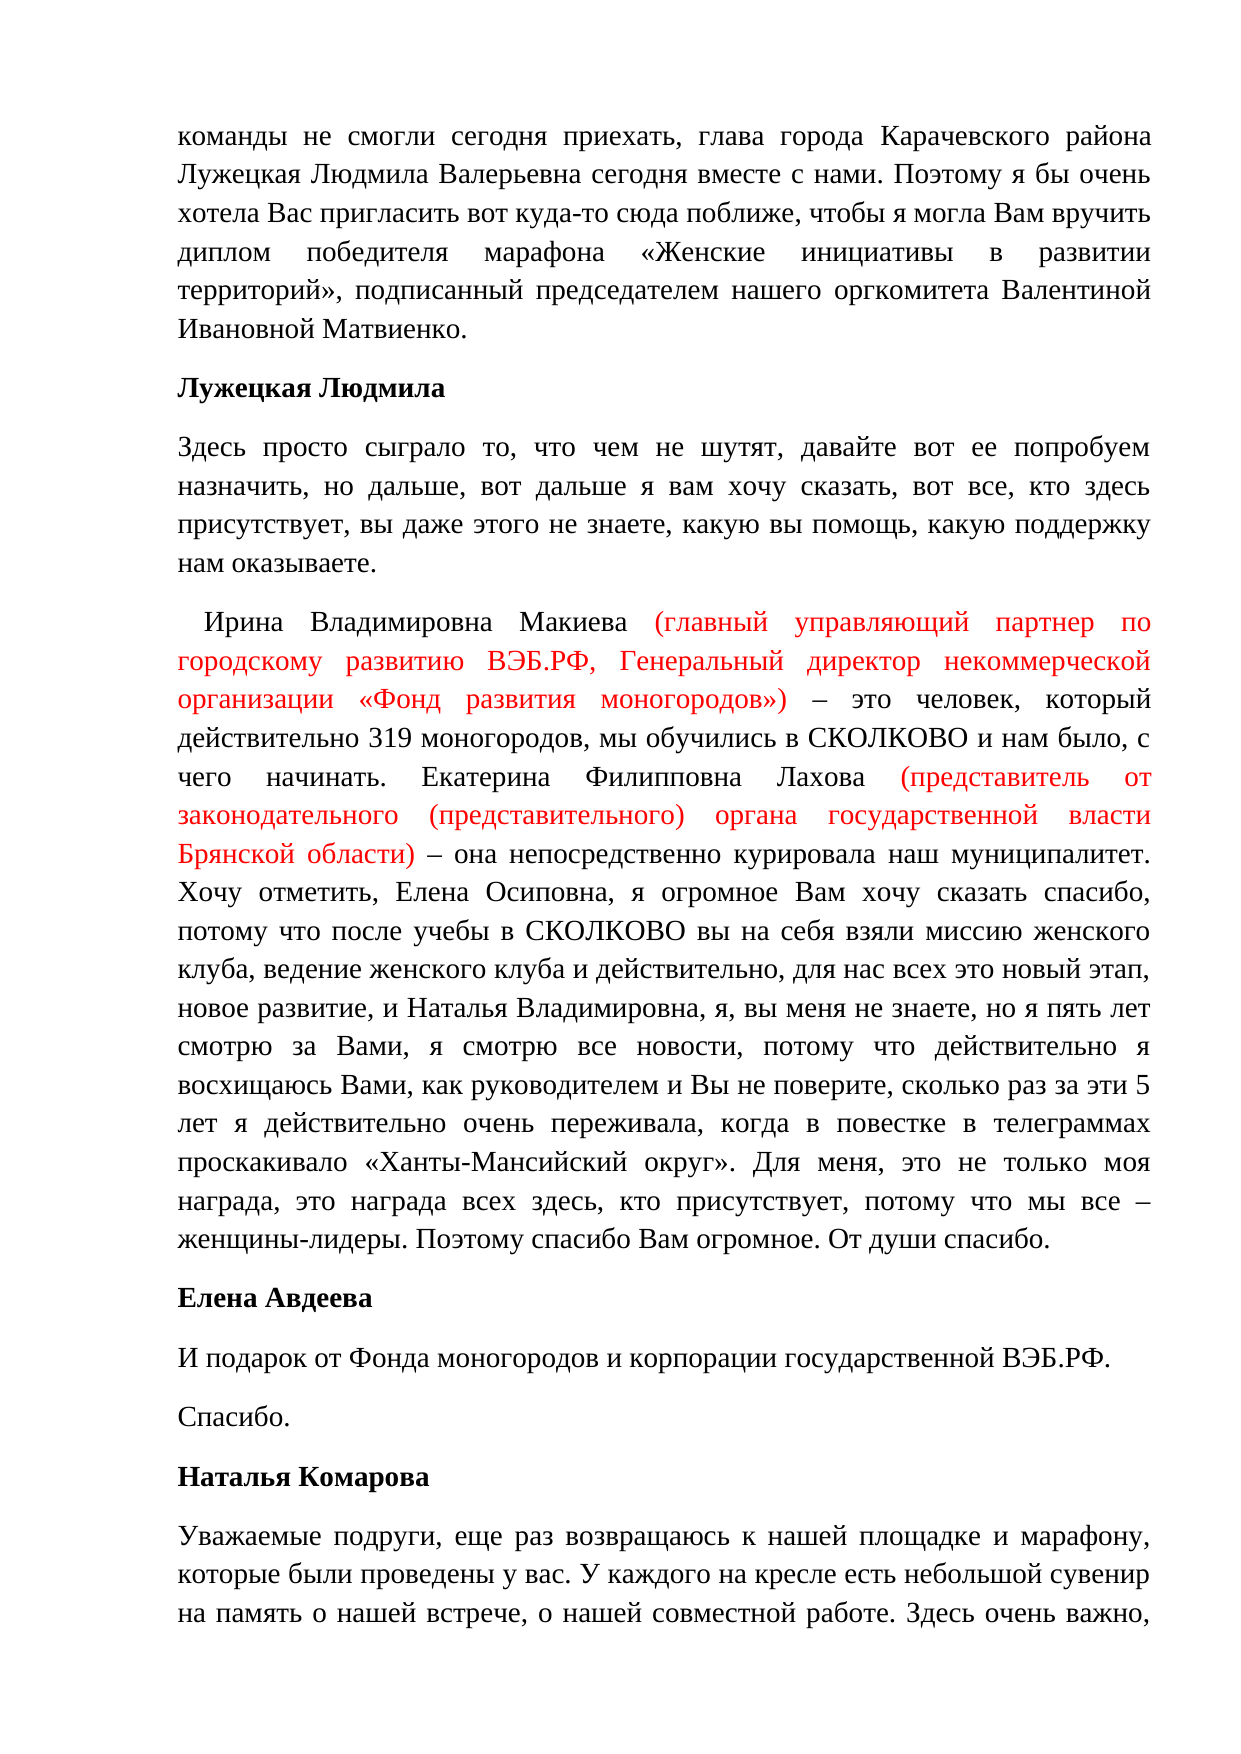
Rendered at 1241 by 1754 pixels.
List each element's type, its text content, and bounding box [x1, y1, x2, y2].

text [177, 1518, 1152, 1629]
text Ирина Владимировна Макиева (главный управляющий партнер по городскому развитию ВЭБ.РФ, Генеральный директор некоммерческой организации «Фонд развития моногородов») – это человек, который действительно 319 моногородов, мы обучились в СКОЛКОВО и нам было, с чего начинать. Екатерина Филипповна Лахова (представитель от законодательного (представительного) органа государственной власти Брянской области) – она непосредственно курировала наш муниципалитет. Хочу отметить, Елена Осиповна, я огромное Вам хочу сказать спасибо, потому что после учебы в СКОЛКОВО вы на себя взяли миссию женского клуба, ведение женского клуба и действительно, для нас всех это новый этап, новое развитие, и Наталья Владимировна, я, вы меня не знаете, но я пять лет смотрю за Вами, я смотрю все новости, потому что действительно я восхищаюсь Вами, как руководителем и Вы не поверите, сколько раз за эти 5 лет я действительно очень переживала, когда в повестке в телеграммах проскакивало «Ханты-Мансийский округ». Для меня, это не только моя награда, это награда всех здесь, кто присутствует, потому что мы все –женщины-лидеры. Поэтому спасибо Вам огромное. От души спасибо. [177, 604, 1152, 1255]
text Здесь просто сыграло то, что чем не шутят, давайте вот ее попробуем назначить, но дальше, вот дальше я вам хочу сказать, вот все, кто здесь присутствует, вы даже этого не знаете, какую вы помощь, какую поддержку нам оказываете. [177, 429, 1152, 579]
text Елена Авдеева [177, 1281, 1152, 1314]
text Лужецкая Людмила [177, 370, 1152, 404]
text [177, 118, 1152, 344]
text И подарок от Фонда моногородов и корпорации государственной ВЭБ.РФ. [177, 1340, 1152, 1373]
text Наталья Комарова [177, 1459, 1152, 1492]
text Спасибо. [177, 1399, 1152, 1433]
